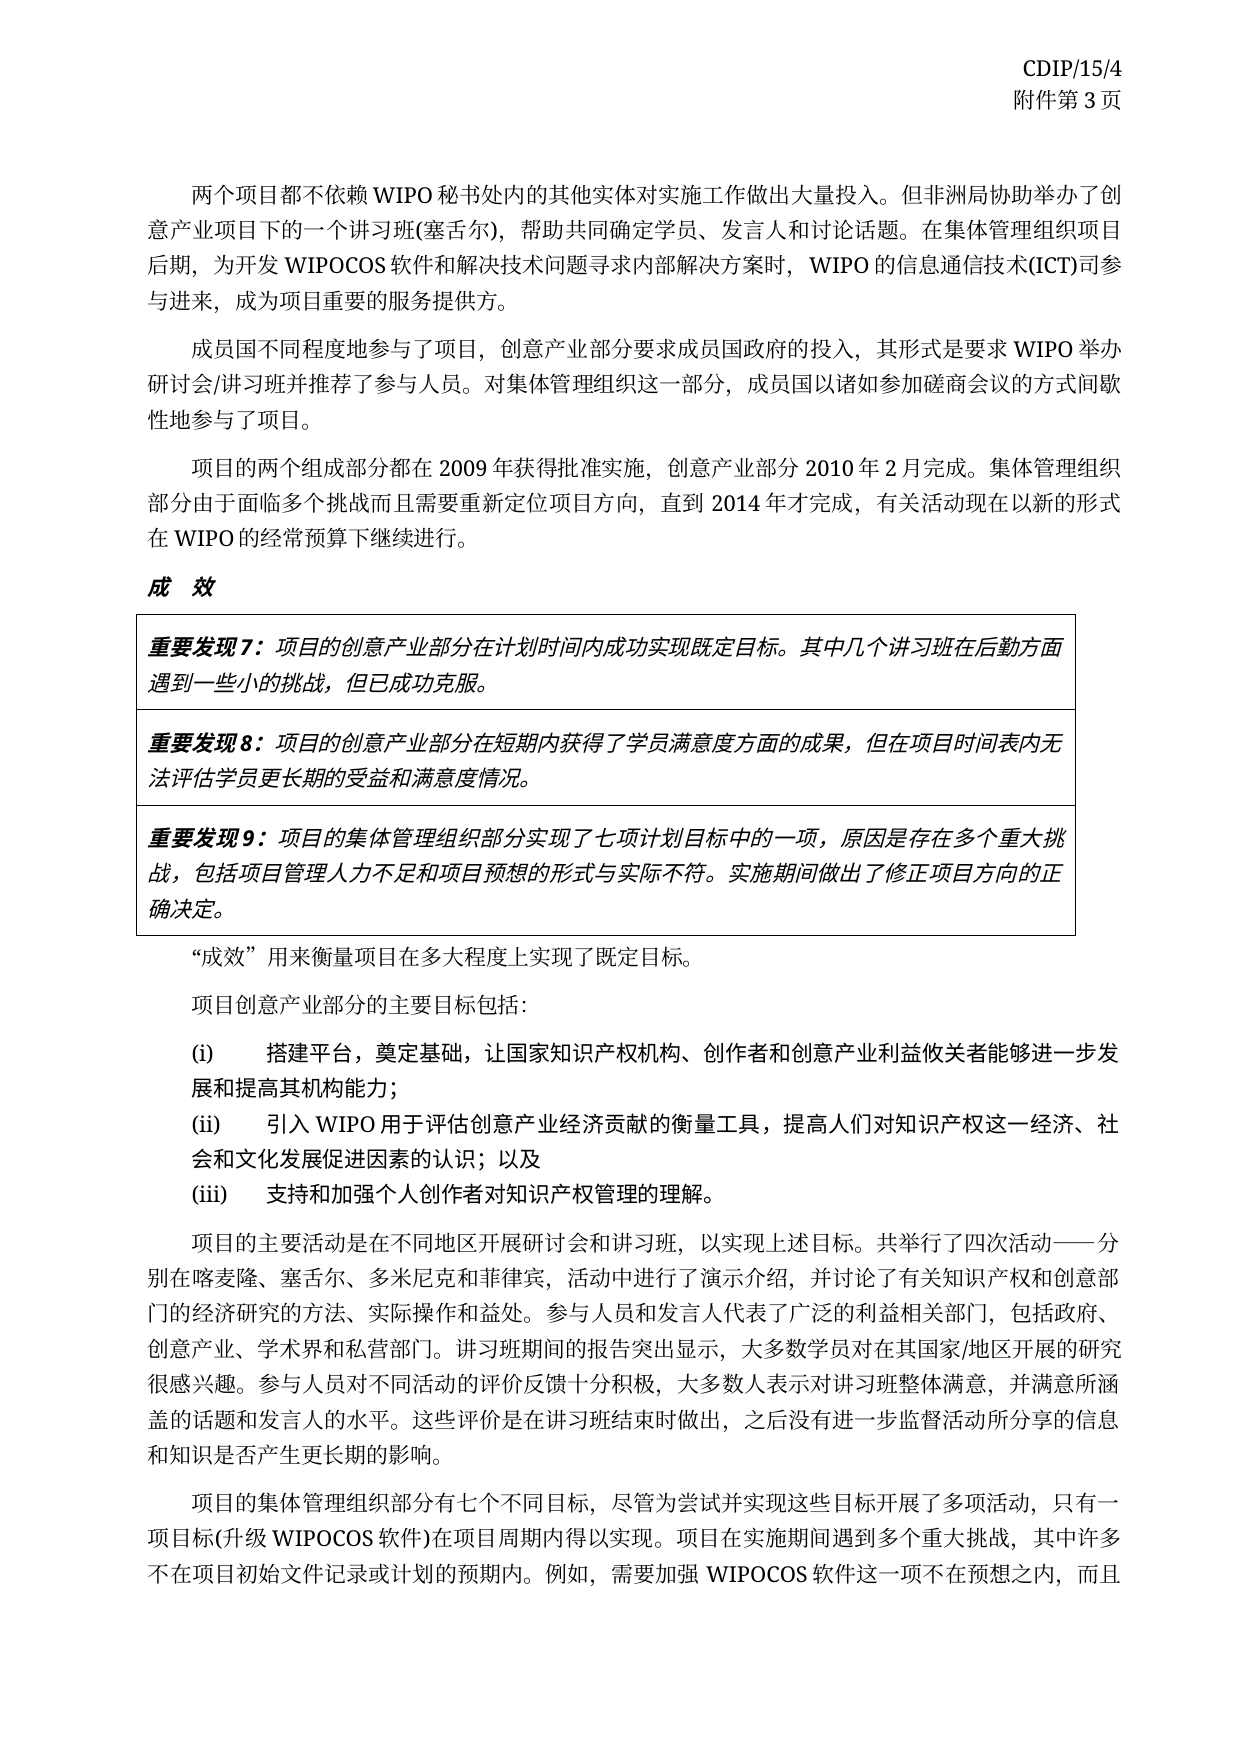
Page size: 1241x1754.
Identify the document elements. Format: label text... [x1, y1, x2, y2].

text 成 效 [148, 566, 1122, 601]
list 引入WIPO用于评估创意产业经济贡献的衡量工具，提高人们对知识产权这一经济、社会和文化发展促进因素的认识；以及 [191, 1103, 1122, 1174]
text 两个项目都不依赖WIPO秘书处内的其他实体对实施工作做出大量投入。但非洲局协助举办了创意产业项目下的一个讲习班(塞舌尔)，帮助共同确定学员、发言人和讨论话题。在集体管理组织项目后期，为开发WIPOCOS软件和解决技术问题寻求内部解决方案时，WIPO的信息通信技术(ICT)司参与进来，成为项目重要的服务提供方。 [148, 174, 1122, 316]
text “成效”用来衡量项目在多大程度上实现了既定目标。 [148, 936, 1122, 972]
text 项目创意产业部分的主要目标包括： [148, 984, 1122, 1020]
list 搭建平台，奠定基础，让国家知识产权机构、创作者和创意产业利益攸关者能够进一步发展和提高其机构能力； [191, 1032, 1122, 1103]
list 支持和加强个人创作者对知识产权管理的理解。 [191, 1174, 1122, 1209]
text 成员国不同程度地参与了项目，创意产业部分要求成员国政府的投入，其形式是要求WIPO举办研讨会/讲习班并推荐了参与人员。对集体管理组织这一部分，成员国以诸如参加磋商会议的方式间歇性地参与了项目。 [148, 328, 1122, 434]
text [148, 1482, 1122, 1588]
table_cell 重要发现8：项目的创意产业部分在短期内获得了学员满意度方面的成果，但在项目时间表内无法评估学员更长期的受益和满意度情况。 [137, 710, 1075, 804]
text 项目的两个组成部分都在2009年获得批准实施，创意产业部分2010年2月完成。集体管理组织部分由于面临多个挑战而且需要重新定位项目方向，直到2014年才完成，有关活动现在以新的形式在WIPO的经常预算下继续进行。 [148, 447, 1122, 553]
table_cell 重要发现9：项目的集体管理组织部分实现了七项计划目标中的一项，原因是存在多个重大挑战，包括项目管理人力不足和项目预想的形式与实际不符。实施期间做出了修正项目方向的正确决定。 [137, 806, 1075, 935]
text 项目的主要活动是在不同地区开展研讨会和讲习班，以实现上述目标。共举行了四次活动——分别在喀麦隆、塞舌尔、多米尼克和菲律宾，活动中进行了演示介绍，并讨论了有关知识产权和创意部门的经济研究的方法、实际操作和益处。参与人员和发言人代表了广泛的利益相关部门，包括政府、创意产业、学术界和私营部门。讲习班期间的报告突出显示，大多数学员对在其国家/地区开展的研究很感兴趣。参与人员对不同活动的评价反馈十分积极，大多数人表示对讲习班整体满意，并满意所涵盖的话题和发言人的水平。这些评价是在讲习班结束时做出，之后没有进一步监督活动所分享的信息和知识是否产生更长期的影响。 [148, 1222, 1122, 1470]
table_header 重要发现7：项目的创意产业部分在计划时间内成功实现既定目标。其中几个讲习班在后勤方面遇到一些小的挑战，但已成功克服。 [137, 615, 1075, 709]
